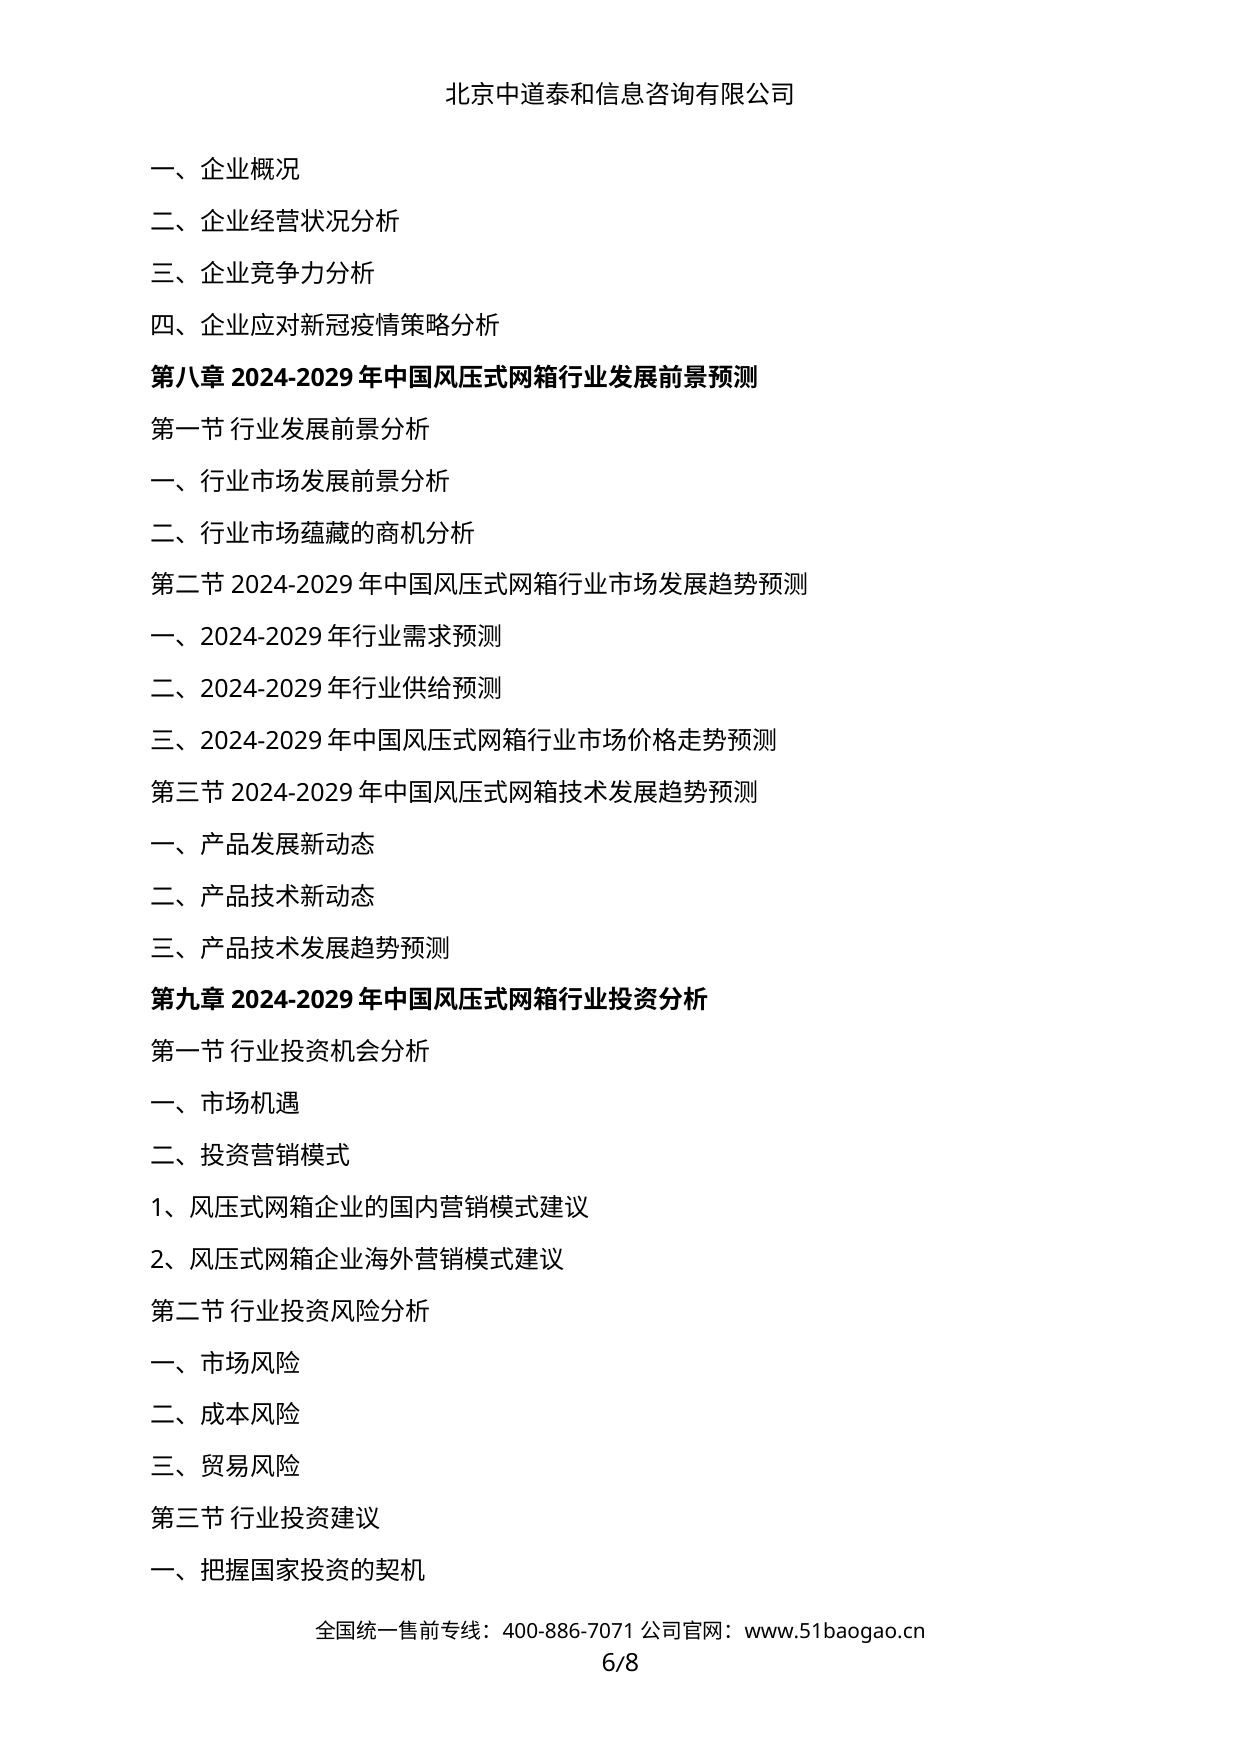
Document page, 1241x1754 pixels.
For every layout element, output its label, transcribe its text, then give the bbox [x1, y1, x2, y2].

text 一、行业市场发展前景分析 [150, 461, 1090, 497]
text 第二节 2024-2029年中国风压式网箱行业市场发展趋势预测 [150, 565, 1090, 601]
text 一、企业概况 [150, 150, 1090, 186]
text 三、产品技术发展趋势预测 [150, 928, 1090, 964]
text 第二节 行业投资风险分析 [150, 1291, 1090, 1327]
text 四、企业应对新冠疫情策略分析 [150, 306, 1090, 342]
text 二、2024-2029年行业供给预测 [150, 669, 1090, 705]
text 一、市场风险 [150, 1343, 1090, 1379]
text 二、企业经营状况分析 [150, 202, 1090, 238]
text 一、把握国家投资的契机 [150, 1551, 1090, 1587]
text 第一节 行业发展前景分析 [150, 409, 1090, 446]
text 三、2024-2029年中国风压式网箱行业市场价格走势预测 [150, 721, 1090, 757]
text 三、企业竞争力分析 [150, 254, 1090, 290]
text 一、2024-2029年行业需求预测 [150, 617, 1090, 653]
text 一、产品发展新动态 [150, 824, 1090, 861]
text 第九章 2024-2029年中国风压式网箱行业投资分析 [150, 980, 1090, 1016]
text 二、投资营销模式 [150, 1136, 1090, 1172]
text 1、风压式网箱企业的国内营销模式建议 [150, 1187, 1090, 1224]
text 第三节 2024-2029年中国风压式网箱技术发展趋势预测 [150, 772, 1090, 809]
text 二、行业市场蕴藏的商机分析 [150, 513, 1090, 549]
text 二、产品技术新动态 [150, 876, 1090, 912]
text 第八章 2024-2029年中国风压式网箱行业发展前景预测 [150, 357, 1090, 394]
text 一、市场机遇 [150, 1084, 1090, 1120]
text 第一节 行业投资机会分析 [150, 1032, 1090, 1068]
text 二、成本风险 [150, 1395, 1090, 1431]
text 第三节 行业投资建议 [150, 1499, 1090, 1535]
text 三、贸易风险 [150, 1447, 1090, 1483]
text 2、风压式网箱企业海外营销模式建议 [150, 1239, 1090, 1276]
